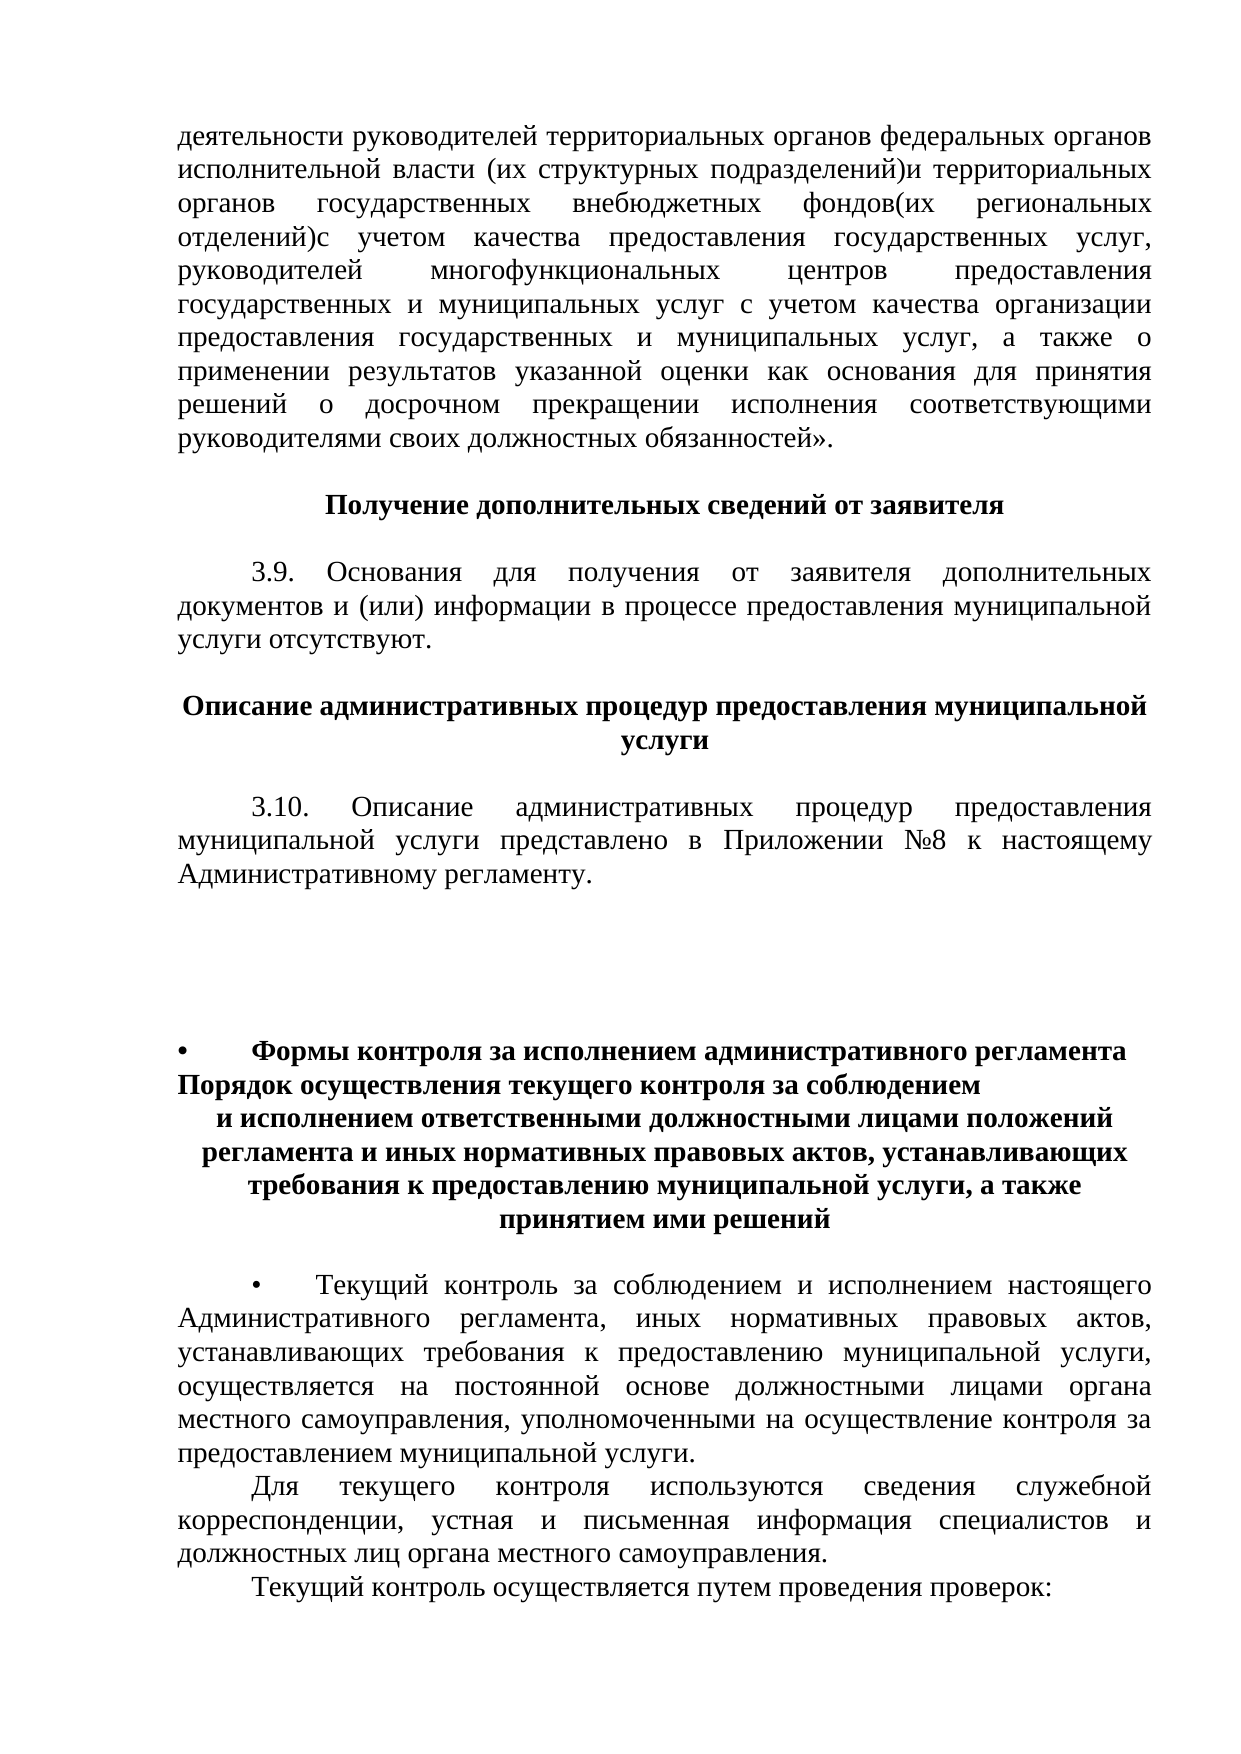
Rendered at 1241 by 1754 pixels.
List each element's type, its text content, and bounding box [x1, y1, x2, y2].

text Текущий контроль осуществляется путем проведения проверок: [177, 1569, 1152, 1602]
text и исполнением ответственными должностными лицами положений регламента и иных нормативных правовых актов, устанавливающих требования к предоставлению муниципальной услуги, а также принятием ими решений [177, 1100, 1152, 1234]
list Текущий контроль за соблюдением и исполнением настоящего Административного регламента, иных нормативных правовых актов, устанавливающих требования к предоставлению муниципальной услуги, осуществляется на постоянной основе должностными лицами органа местного самоуправления, уполномоченными на осуществление контроля за предоставлением муниципальной услуги. [177, 1267, 1152, 1468]
text Для текущего контроля используются сведения служебной корреспонденции, устная и письменная информация специалистов и должностных лиц органа местного самоуправления. [177, 1468, 1152, 1569]
text 3.9. Основания для получения от заявителя дополнительных документов и (или) информации в процессе предоставления муниципальной услуги отсутствуют. [177, 554, 1152, 655]
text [177, 118, 1152, 453]
text 3.10. Описание административных процедур предоставления муниципальной услуги представлено в Приложении №8 к настоящему Административному регламенту. [177, 789, 1152, 889]
text Описание административных процедур предоставления муниципальной услуги [177, 688, 1152, 755]
text Получение дополнительных сведений от заявителя [177, 487, 1152, 521]
list Формы контроля за исполнением административного регламента Порядок осуществления текущего контроля за соблюдением [177, 1033, 1152, 1100]
